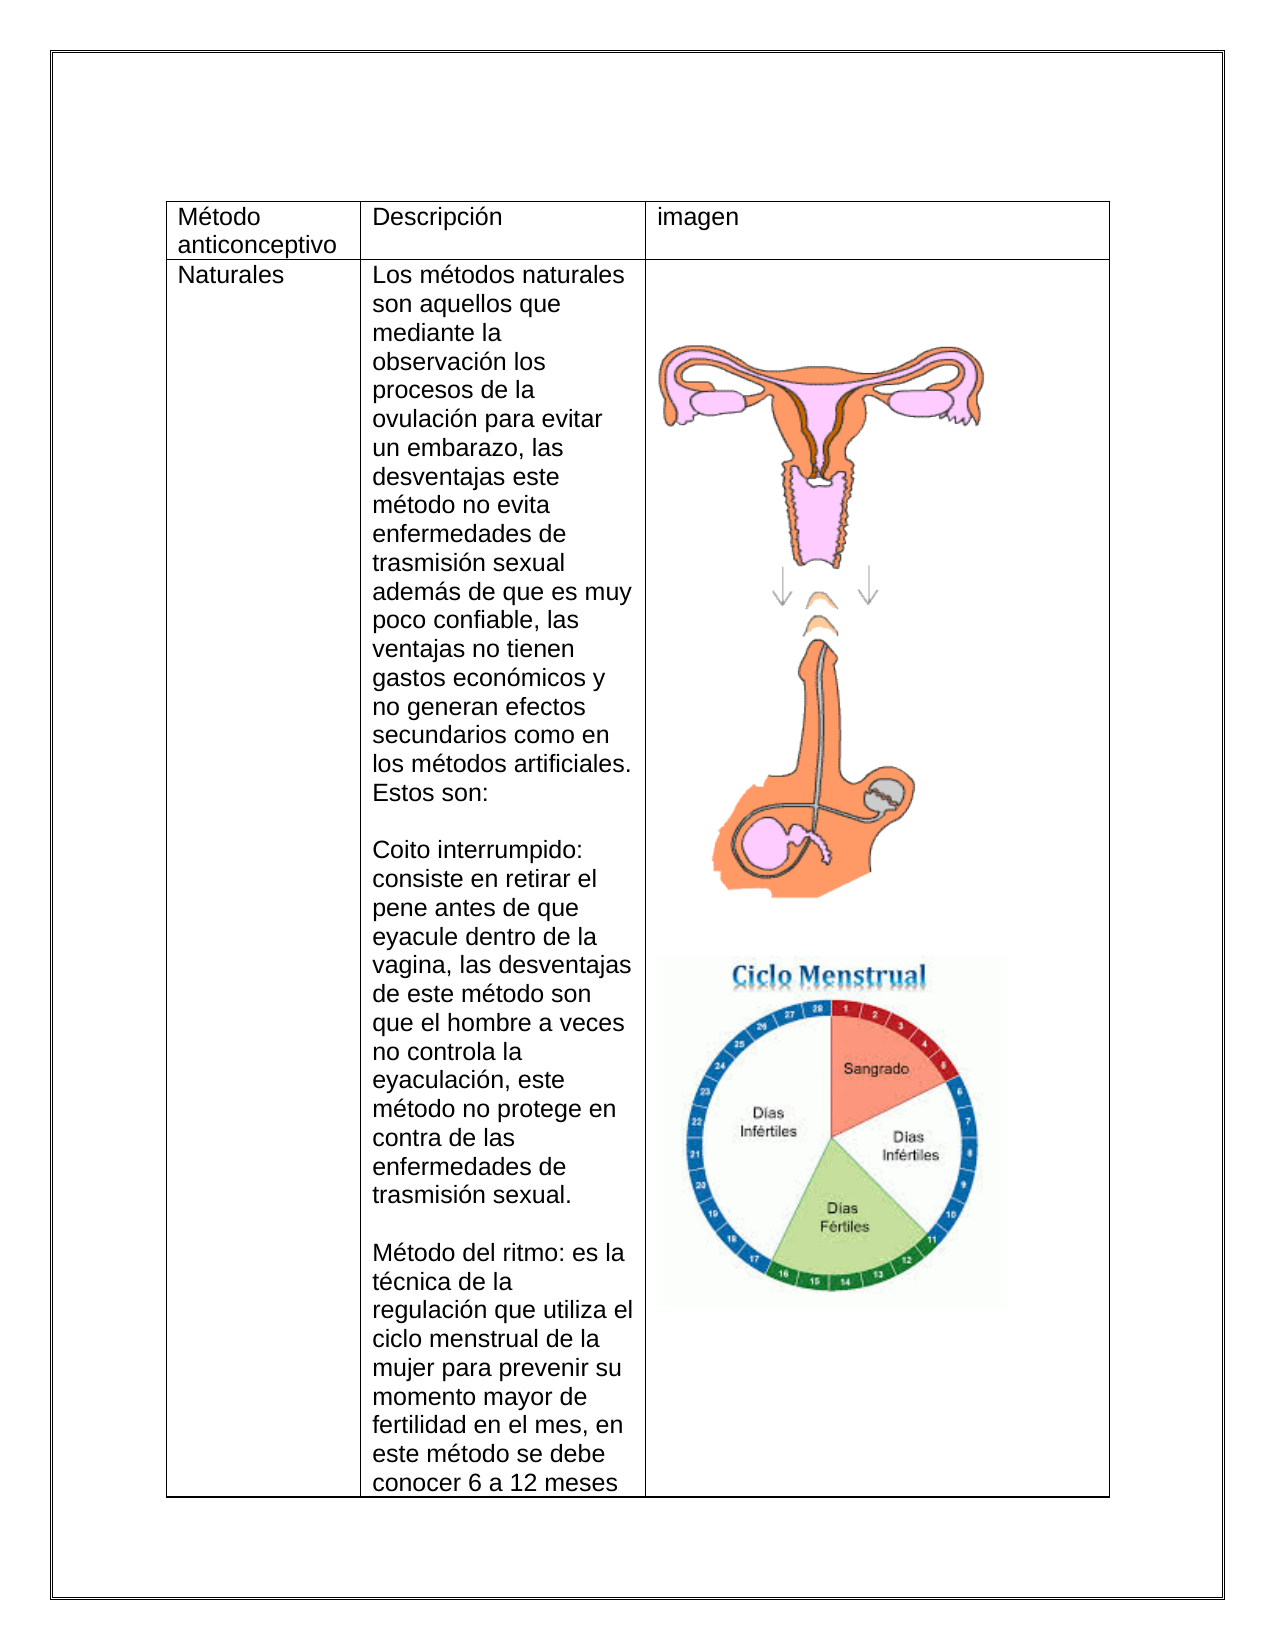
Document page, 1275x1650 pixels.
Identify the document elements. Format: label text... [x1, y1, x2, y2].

table_header imagen [646, 202, 1109, 259]
picture [657, 344, 986, 900]
table_header Método anticonceptivo [167, 202, 360, 259]
picture [657, 956, 1008, 1306]
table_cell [361, 260, 645, 1496]
table_cell Naturales [167, 260, 360, 1496]
table_header Descripción [361, 202, 645, 259]
table_cell [646, 260, 1109, 1496]
